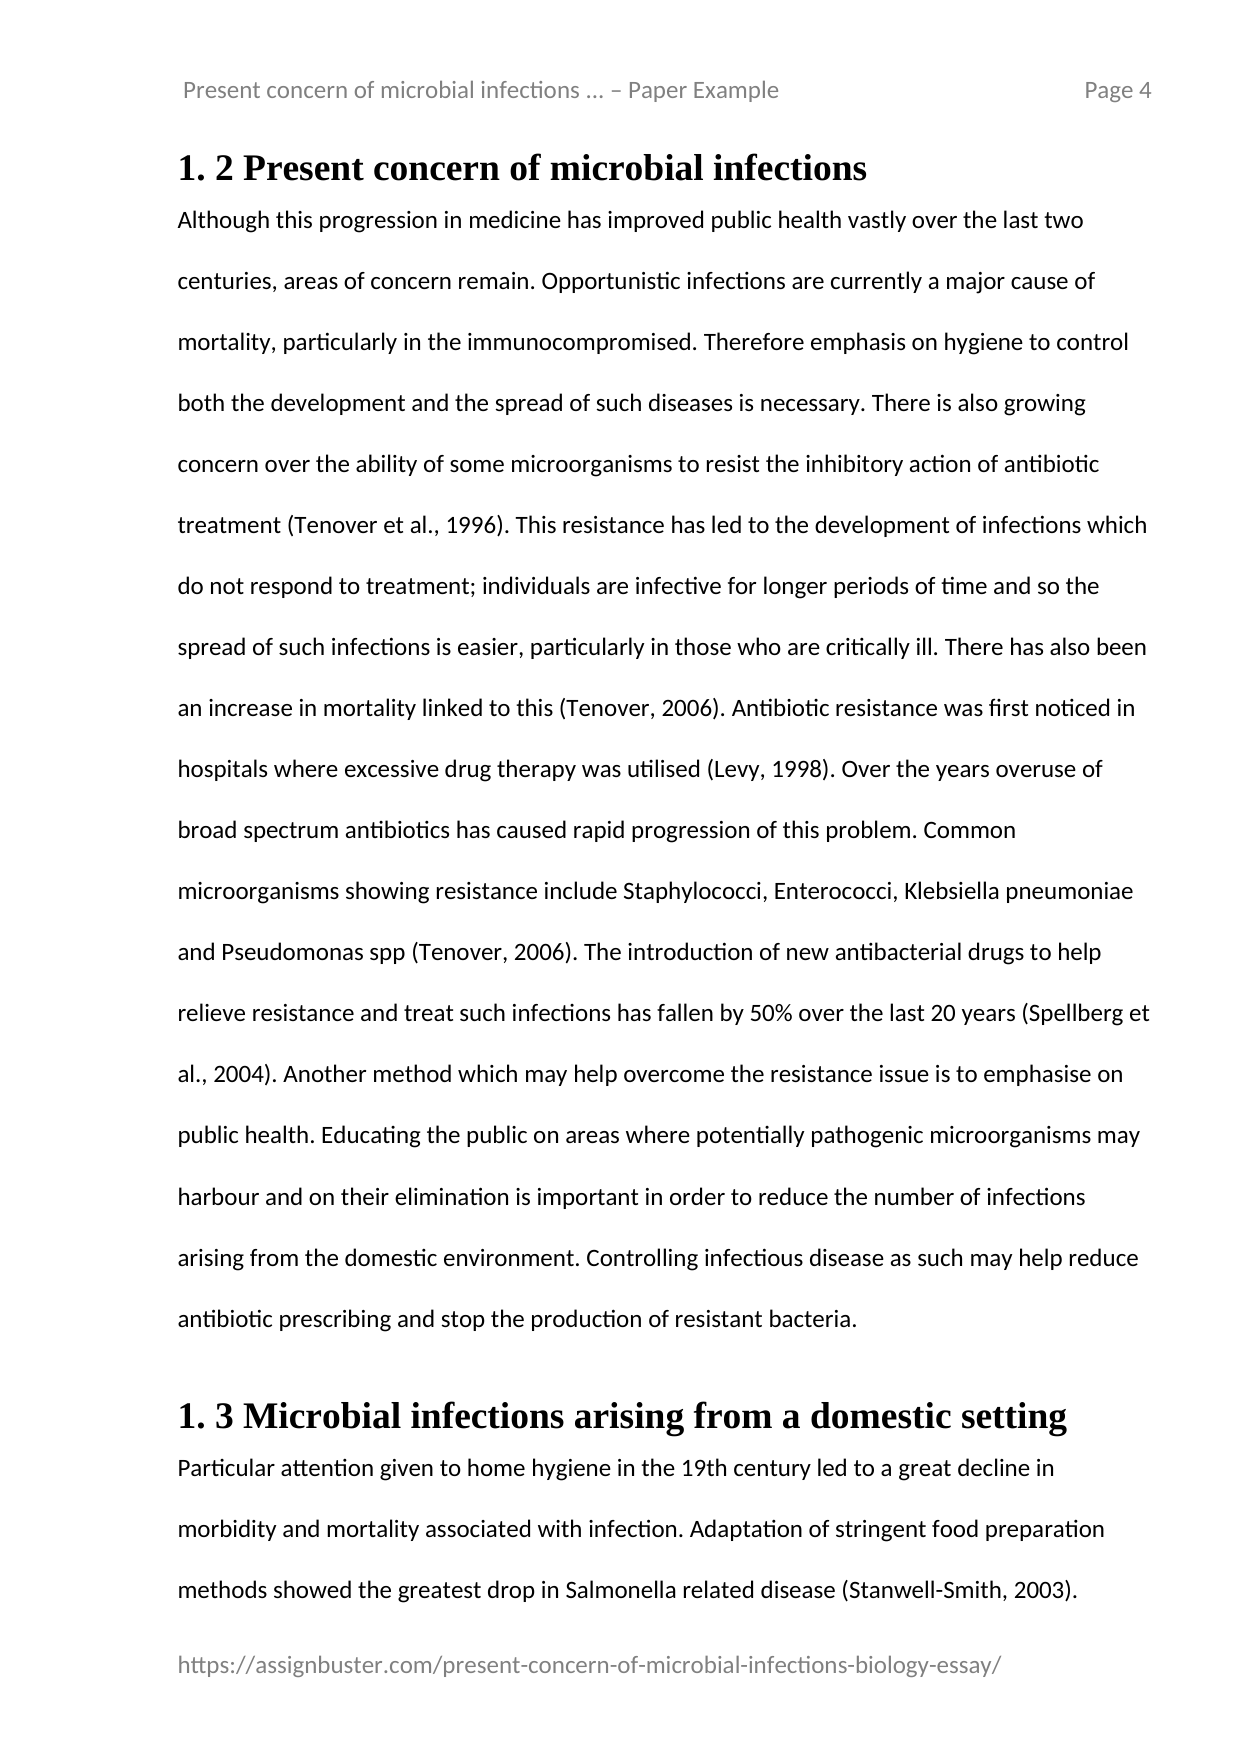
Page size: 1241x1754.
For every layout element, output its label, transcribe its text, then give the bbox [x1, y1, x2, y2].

subtitle 1. 2 Present concern of microbial infections [177, 145, 1152, 188]
text Although this progression in medicine has improved public health vastly over the last two centuries, areas of concern remain. Opportunistic infections are currently a major cause of mortality, particularly in the immunocompromised. Therefore emphasis on hygiene to control both the development and the spread of such diseases is necessary. There is also growing concern over the ability of some microorganisms to resist the inhibitory action of antibiotic treatment (Tenover et al., 1996). This resistance has led to the development of infections which do not respond to treatment; individuals are infective for longer periods of time and so the spread of such infections is easier, particularly in those who are critically ill. There has also been an increase in mortality linked to this (Tenover, 2006). Antibiotic resistance was first noticed in hospitals where excessive drug therapy was utilised (Levy, 1998). Over the years overuse of broad spectrum antibiotics has caused rapid progression of this problem. Common microorganisms showing resistance include Staphylococci, Enterococci, Klebsiella pneumoniae and Pseudomonas spp (Tenover, 2006). The introduction of new antibacterial drugs to help relieve resistance and treat such infections has fallen by 50% over the last 20 years (Spellberg et al., 2004). Another method which may help overcome the resistance issue is to emphasise on public health. Educating the public on areas where potentially pathogenic microorganisms may harbour and on their elimination is important in order to reduce the number of infections arising from the domestic environment. Controlling infectious disease as such may help reduce antibiotic prescribing and stop the production of resistant bacteria. [177, 204, 1152, 1333]
subtitle 1. 3 Microbial infections arising from a domestic setting [177, 1393, 1152, 1436]
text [177, 1452, 1152, 1605]
